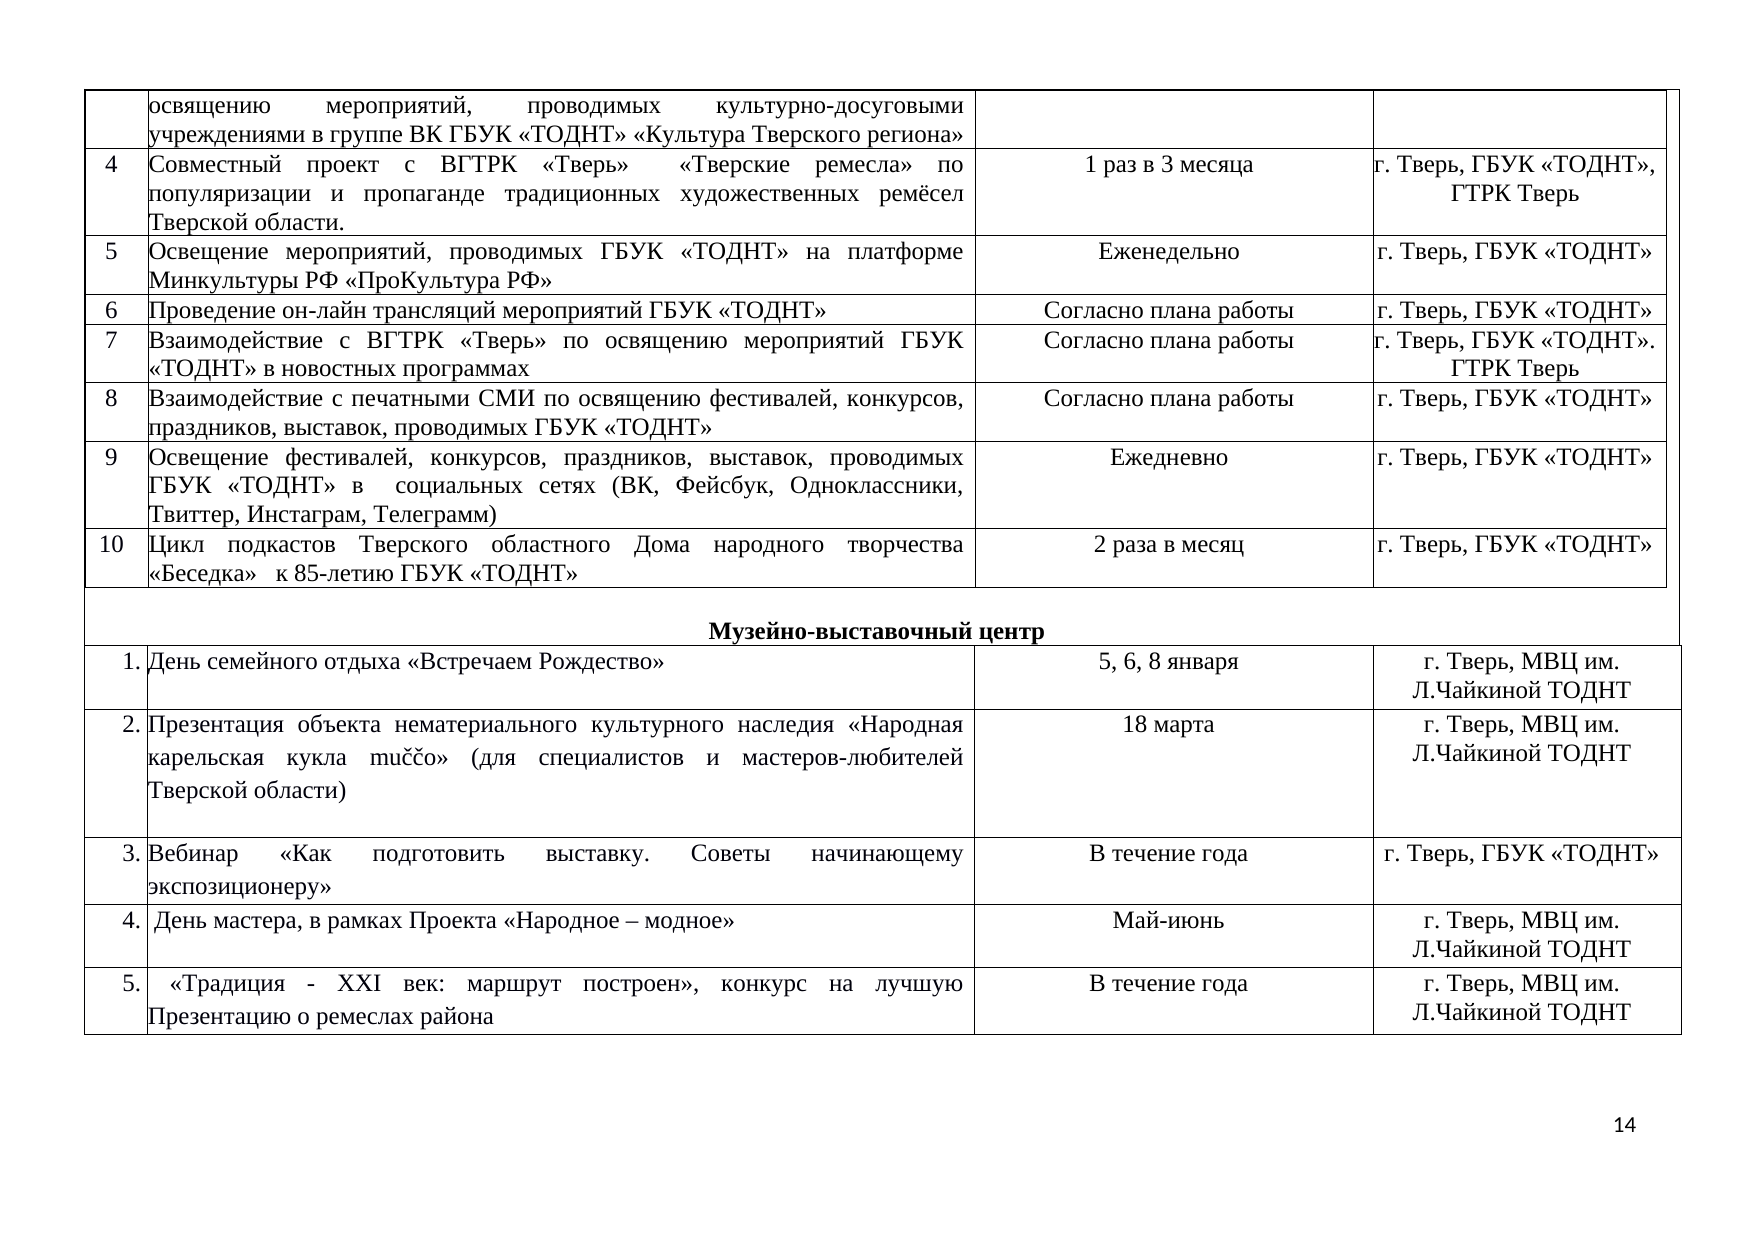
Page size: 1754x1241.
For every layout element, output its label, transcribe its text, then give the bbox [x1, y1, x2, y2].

table_cell Презентация объекта нематериального культурного наследия «Народная карельская кукла muččo» (для специалистов и мастеров-любителей Тверской области) [148, 710, 974, 837]
table_cell Музейно-выставочный центр [85, 90, 1679, 645]
table_cell г. Тверь, ГБУК «ТОДНТ» [1374, 838, 1681, 904]
table_cell г. Тверь, МВЦ им. Л.Чайкиной ТОДНТ [1374, 710, 1681, 837]
table_cell [85, 838, 147, 904]
table_cell [85, 905, 147, 967]
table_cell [1374, 968, 1681, 1034]
table_cell г. Тверь, МВЦ им. Л.Чайкиной ТОДНТ [1374, 905, 1681, 967]
table_cell [85, 646, 147, 708]
table_cell 18 марта [975, 710, 1373, 837]
table_cell В течение года [975, 838, 1373, 904]
table_cell «Традиция - XXI век: маршрут построен», конкурс на лучшую Презентацию о ремеслах района [148, 968, 974, 1034]
table_cell [85, 968, 147, 1034]
table_cell [85, 710, 147, 837]
table_cell г. Тверь, МВЦ им. Л.Чайкиной ТОДНТ [1374, 646, 1681, 708]
table_cell День семейного отдыха «Встречаем Рождество» [148, 646, 974, 708]
table_cell Вебинар «Как подготовить выставку. Советы начинающему экспозиционеру» [148, 838, 974, 904]
table_cell Май-июнь [975, 905, 1373, 967]
table_cell 5, 6, 8 января [975, 646, 1373, 708]
table_cell В течение года [975, 968, 1373, 1034]
table_cell День мастера, в рамках Проекта «Народное – модное» [148, 905, 974, 967]
